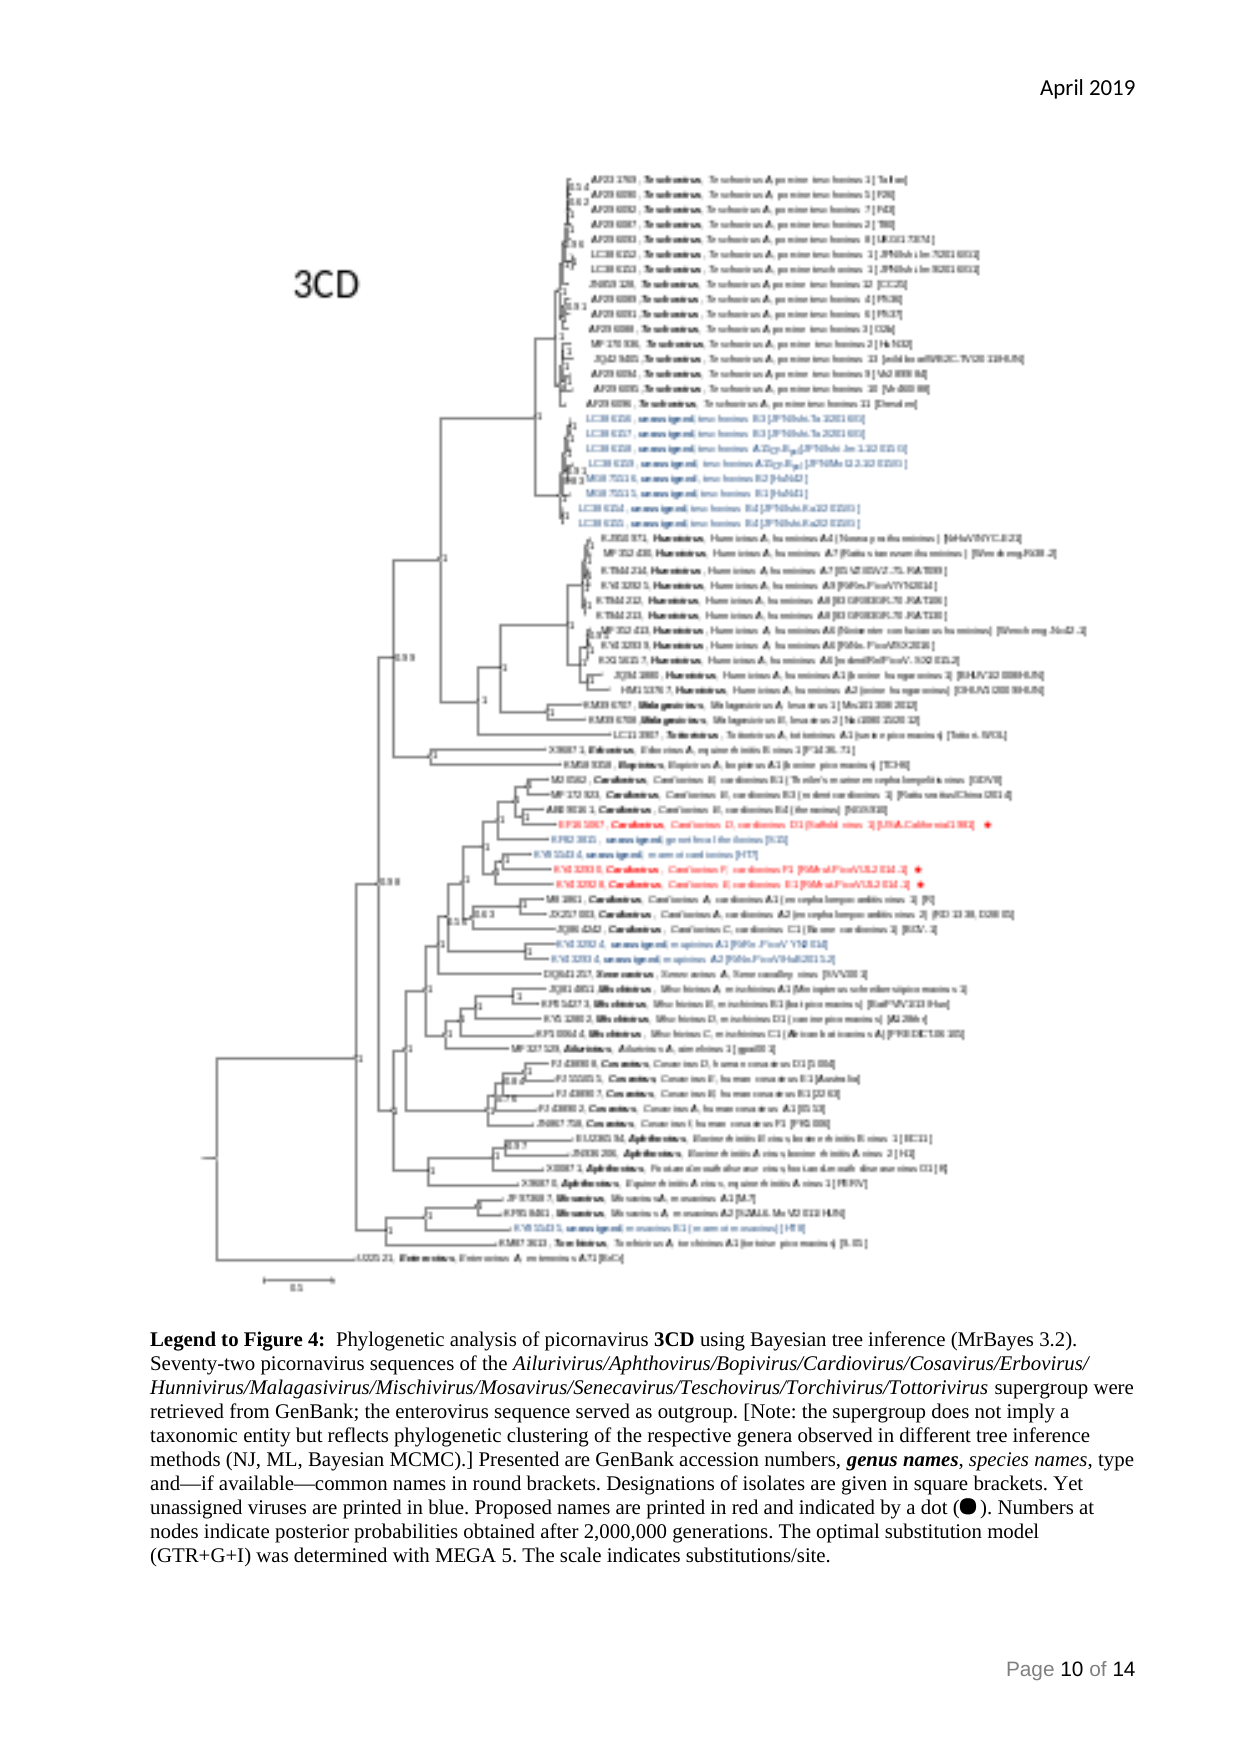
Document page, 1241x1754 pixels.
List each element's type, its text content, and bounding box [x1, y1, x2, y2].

text Legend to Figure 4: Phylogenetic analysis of picornavirus 3CD using Bayesian tree inference (MrBayes 3.2). Seventy-two picornavirus sequences of the Ailurivirus/Aphthovirus/Bopivirus/Cardiovirus/Cosavirus/Erbovirus/ Hunnivirus/Malagasivirus/Mischivirus/Mosavirus/Senecavirus/Teschovirus/Torchivirus/Tottorivirus supergroup were retrieved from GenBank; the enterovirus sequence served as outgroup. [Note: the supergroup does not imply a taxonomic entity but reflects phylogenetic clustering of the respective genera observed in different tree inference methods (NJ, ML, Bayesian MCMC).] Presented are GenBank accession numbers, genus names, species names, type and—if available—common names in round brackets. Designations of isolates are given in square brackets. Yet unassigned viruses are printed in blue. Proposed names are printed in red and indicated by a dot (). Numbers at nodes indicate posterior probabilities obtained after 2,000,000 generations. The optimal substitution model (GTR+G+I) was determined with MEGA 5. The scale indicates substitutions/site. [150, 1327, 1135, 1567]
